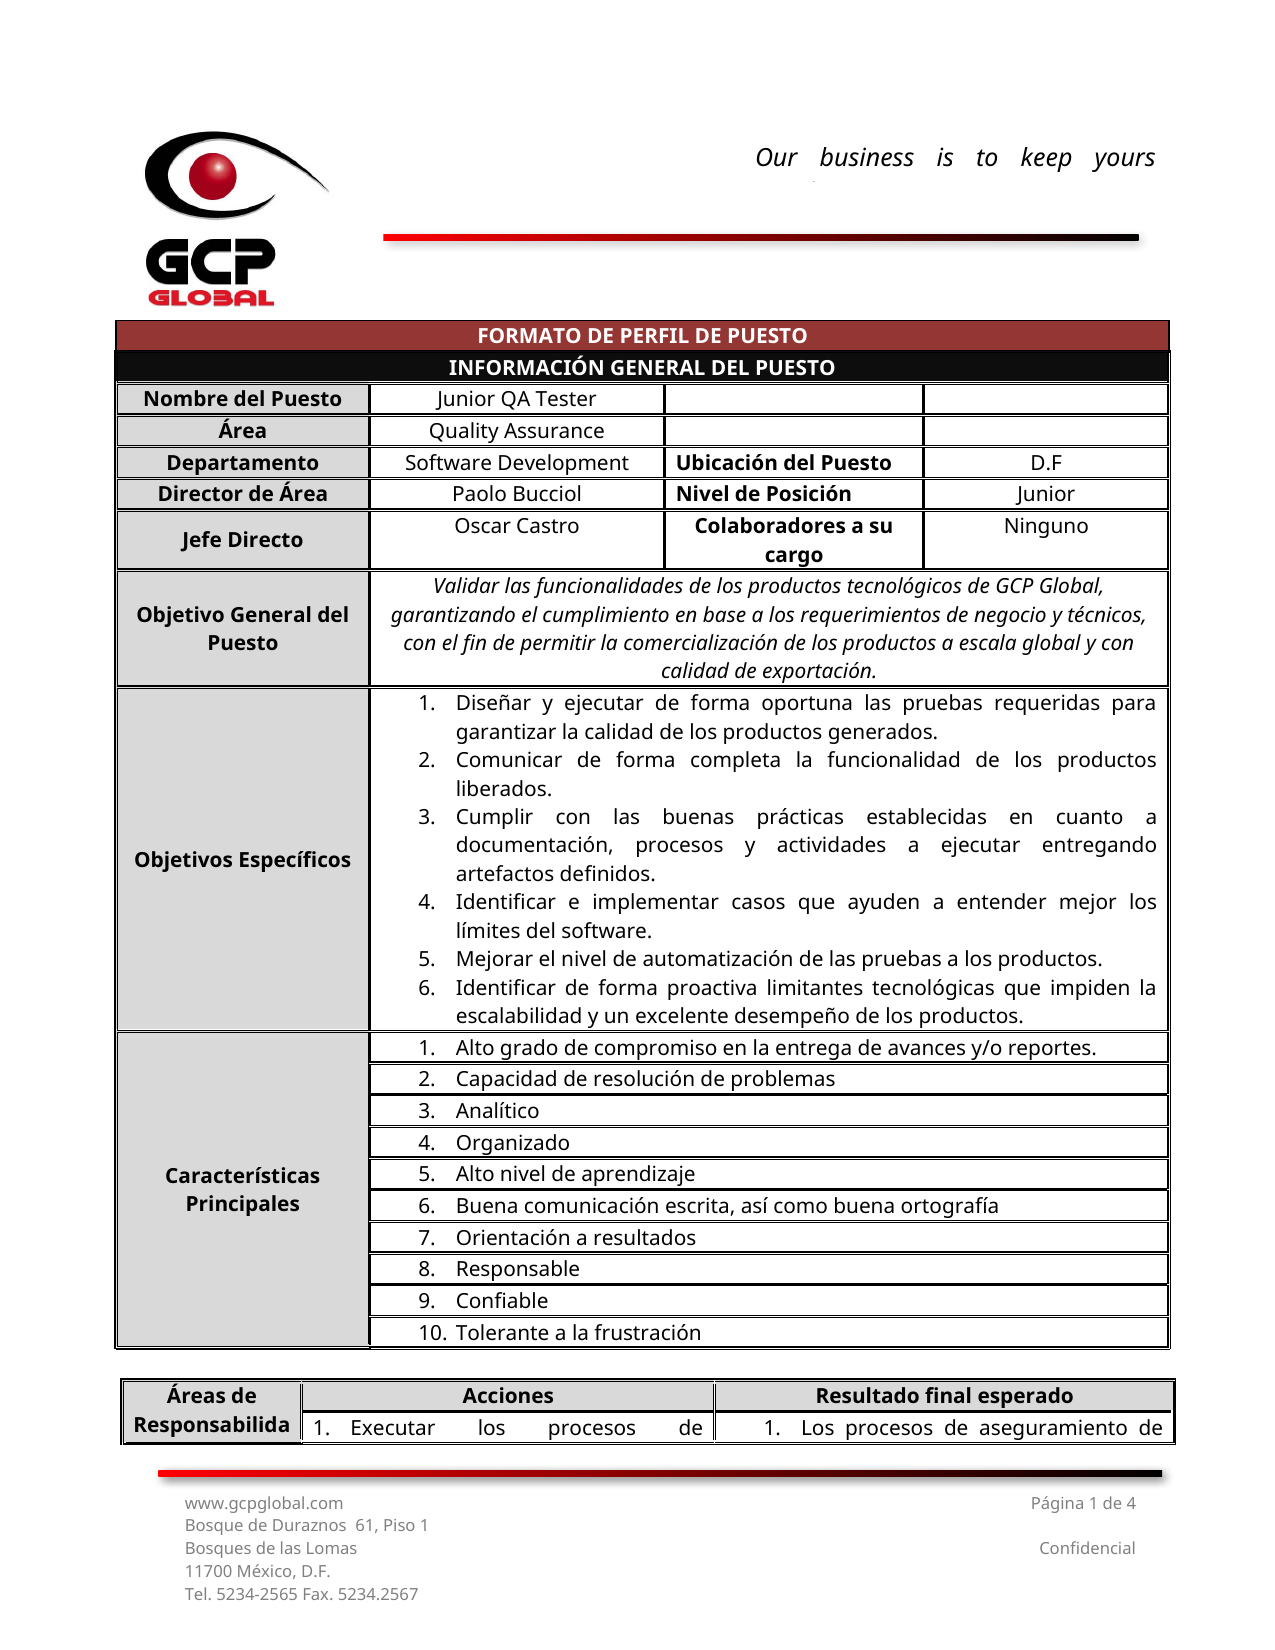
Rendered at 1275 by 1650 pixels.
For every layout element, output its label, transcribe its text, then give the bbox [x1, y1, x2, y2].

table_cell [666, 417, 922, 445]
table_cell Buena comunicación escrita, así como buena ortografía [371, 1191, 1167, 1219]
table_cell Confiable [371, 1286, 1167, 1314]
table_cell Colaboradores a su cargo [666, 512, 922, 568]
table_cell [925, 417, 1167, 445]
table_cell Capacidad de resolución de problemas [371, 1065, 1167, 1093]
table_cell INFORMACIÓN GENERAL DEL PUESTO [118, 353, 1167, 381]
table_cell Tolerante a la frustración [369, 1318, 1167, 1346]
table_cell Director de Área [118, 480, 368, 508]
table_cell Paolo Bucciol [371, 480, 663, 508]
table_cell Junior [925, 480, 1167, 508]
table_header Resultado final esperado [715, 1382, 1173, 1410]
table_cell Analítico [371, 1096, 1167, 1124]
table_cell Orientación a resultados [371, 1223, 1167, 1251]
table_cell Organizado [371, 1128, 1167, 1156]
table_cell Los procesos de aseguramiento de calidad se executan de forma oportuna garantizando una excelente calidad de los productos liberados. [715, 1410, 1173, 1442]
table_cell Software Development [371, 448, 663, 476]
table_cell D.F [925, 448, 1167, 476]
table_cell [666, 385, 922, 413]
table_header Acciones [301, 1382, 714, 1410]
table_cell Nivel de Posición [666, 480, 922, 508]
table_cell Alto nivel de aprendizaje [371, 1160, 1167, 1188]
picture [121, 118, 330, 314]
table_cell Jefe Directo [118, 512, 368, 568]
table_cell Responsable [371, 1255, 1167, 1283]
table_cell Quality Assurance [371, 417, 663, 445]
table_cell Objetivo General del Puesto [118, 572, 368, 685]
table_cell Características Principales [118, 1033, 369, 1346]
table_header FORMATO DE PERFIL DE PUESTO [117, 321, 1168, 350]
table_cell Área [118, 417, 368, 445]
table_cell Ninguno [925, 512, 1167, 568]
table_cell Departamento [118, 448, 368, 476]
table_cell Alto grado de compromiso en la entrega de avances y/o reportes. [371, 1033, 1167, 1061]
table_cell Ubicación del Puesto [666, 448, 922, 476]
table_cell Diseñar y ejecutar de forma oportuna las pruebas requeridas para garantizar la calidad de los productos generados. Comunicar de forma completa la funcionalidad de los productos liberados. Cumplir con las buenas prácticas establecidas en cuanto a documentación, procesos y actividades a ejecutar entregando artefactos definidos. Identificar e implementar casos que ayuden a entender mejor los límites del software. Mejorar el nivel de automatización de las pruebas a los productos. Identificar de forma proactiva limitantes tecnológicas que impiden la escalabilidad y un excelente desempeño de los productos. [371, 689, 1167, 1029]
table_cell Objetivos Específicos [118, 689, 368, 1029]
table_cell Nombre del Puesto [118, 385, 368, 413]
table_cell Oscar Castro [371, 512, 663, 568]
table_cell [925, 385, 1167, 413]
table_cell Validar las funcionalidades de los productos tecnológicos de GCP Global, garantizando el cumplimiento en base a los requerimientos de negocio y técnicos, con el fin de permitir la comercialización de los productos a escala global y con calidad de exportación. [371, 572, 1167, 685]
table_cell Executar los procesos de aseguramiento de calidad del Software. [301, 1413, 714, 1442]
table_cell Junior QA Tester [371, 385, 663, 413]
table_header Áreas de Responsabilidad [124, 1382, 301, 1442]
